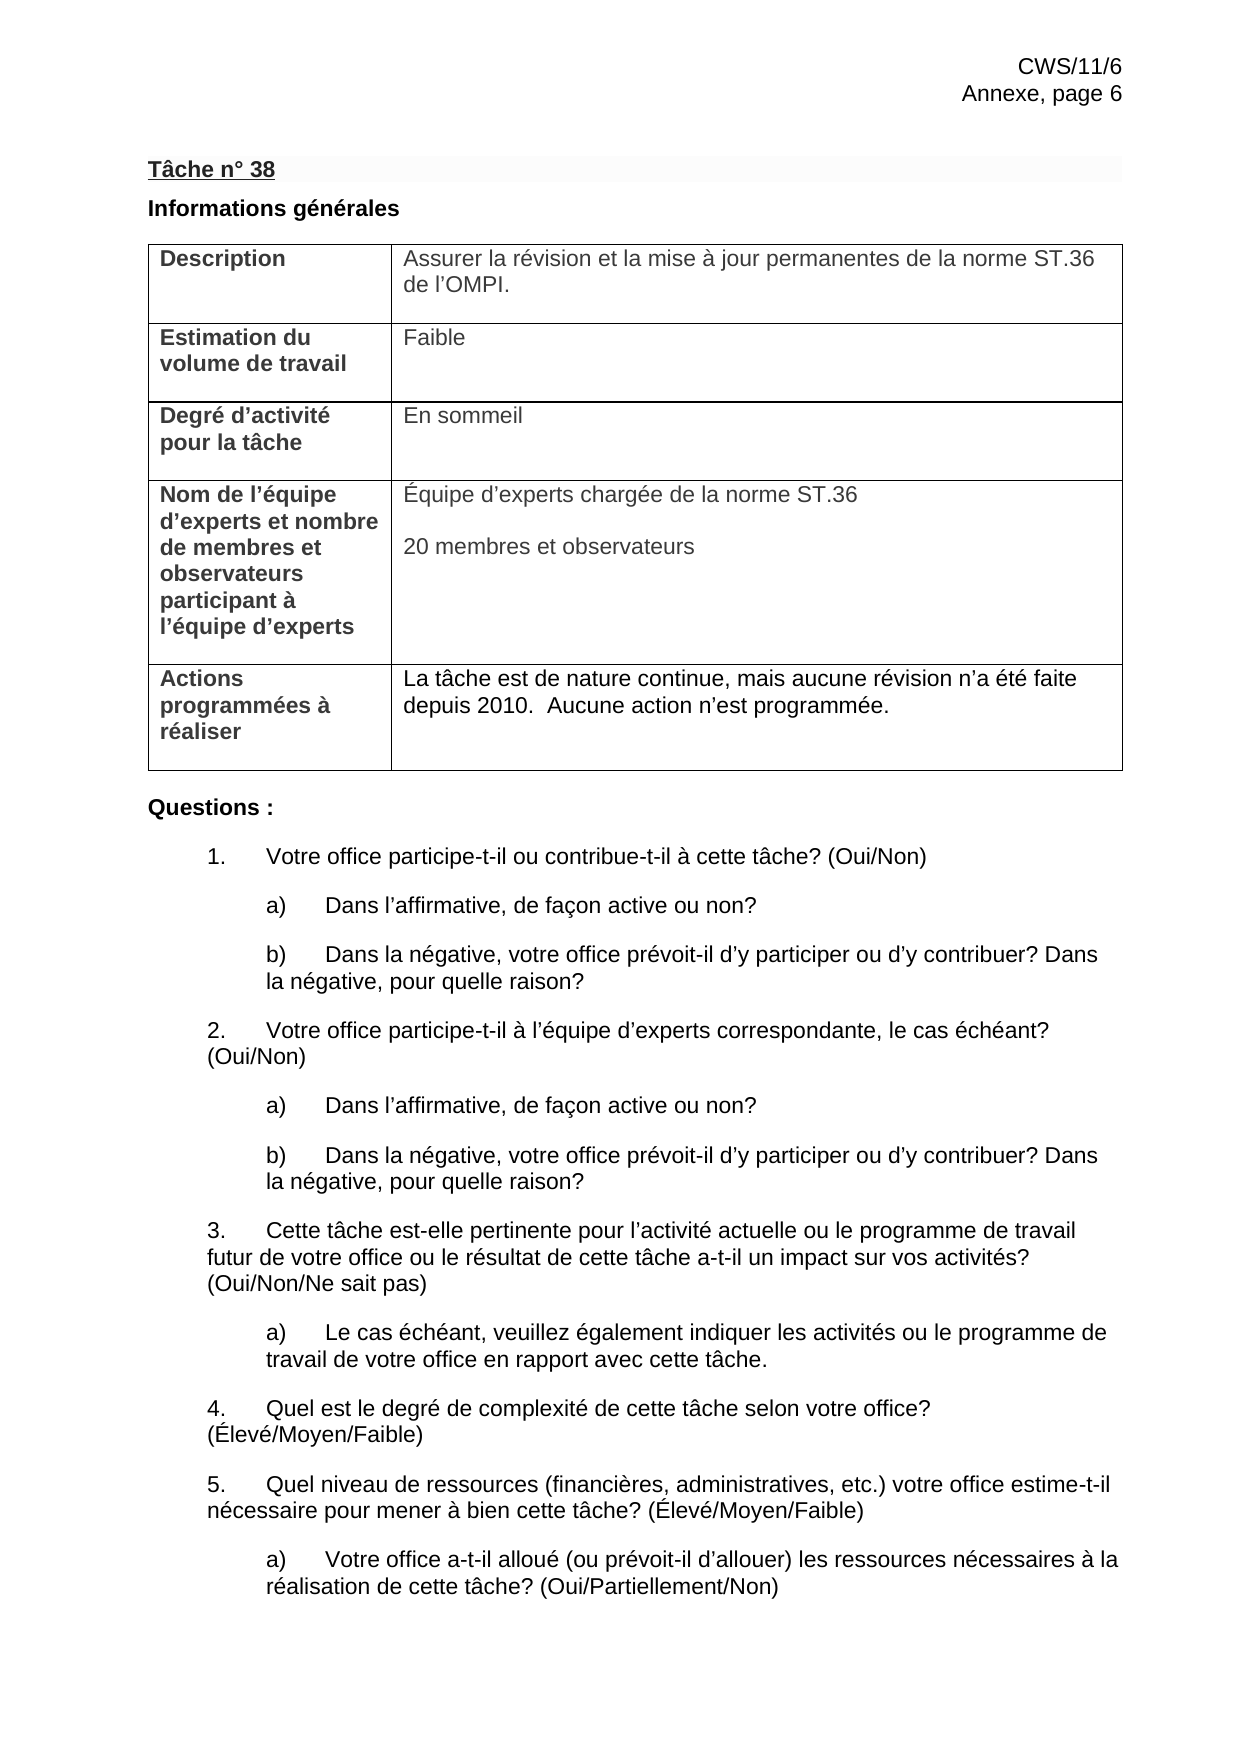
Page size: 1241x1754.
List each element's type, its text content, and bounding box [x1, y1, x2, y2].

list Dans l’affirmative, de façon active ou non? [266, 892, 1122, 918]
list Dans l’affirmative, de façon active ou non? [266, 1092, 1122, 1119]
text Cette tâche est-elle pertinente pour l’activité actuelle ou le programme de travail futur de votre office ou le résultat de cette tâche a-t-il un impact sur vos activités? (Oui/Non/Ne sait pas) [207, 1217, 1122, 1296]
table_cell Estimation du volume de travail [149, 324, 391, 401]
text Votre office participe-t-il à l’équipe d’experts correspondante, le cas échéant? (Oui/Non) [207, 1017, 1122, 1069]
text Informations générales [148, 195, 1122, 221]
text Quel est le degré de complexité de cette tâche selon votre office? (Élevé/Moyen/Faible) [207, 1395, 1122, 1448]
subtitle Tâche n° 38 [148, 156, 1122, 182]
table_cell Faible [392, 324, 1122, 401]
list Le cas échéant, veuillez également indiquer les activités ou le programme de travail de votre office en rapport avec cette tâche. [266, 1319, 1122, 1372]
list Dans la négative, votre office prévoit-il d’y participer ou d’y contribuer? Dans la négative, pour quelle raison? [266, 941, 1122, 994]
table_cell Actions programmées à réaliser [149, 665, 391, 769]
table_cell Équipe d’experts chargée de la norme ST.36 20 membres et observateurs [392, 481, 1122, 664]
list Dans la négative, votre office prévoit-il d’y participer ou d’y contribuer? Dans la négative, pour quelle raison? [266, 1142, 1122, 1194]
list Questions : [148, 793, 1122, 820]
table_cell La tâche est de nature continue, mais aucune révision n’a été faite depuis 2010. Aucune action n’est programmée. [392, 665, 1122, 769]
list Votre office a-t-il alloué (ou prévoit-il d’allouer) les ressources nécessaires à la réalisation de cette tâche? (Oui/Partiellement/Non) [266, 1546, 1122, 1599]
text Quel niveau de ressources (financières, administratives, etc.) votre office estime-t-il nécessaire pour mener à bien cette tâche? (Élevé/Moyen/Faible) [207, 1471, 1122, 1523]
table_cell En sommeil [392, 403, 1122, 480]
table_cell Degré d’activité pour la tâche [149, 403, 391, 480]
list Votre office participe-t-il ou contribue-t-il à cette tâche? (Oui/Non) [207, 843, 1122, 869]
table_header Assurer la révision et la mise à jour permanentes de la norme ST.36 de l’OMPI. [392, 245, 1122, 323]
table_header Description [149, 245, 391, 323]
table_cell Nom de l’équipe d’experts et nombre de membres et observateurs participant à l’équipe d’experts [149, 481, 391, 664]
